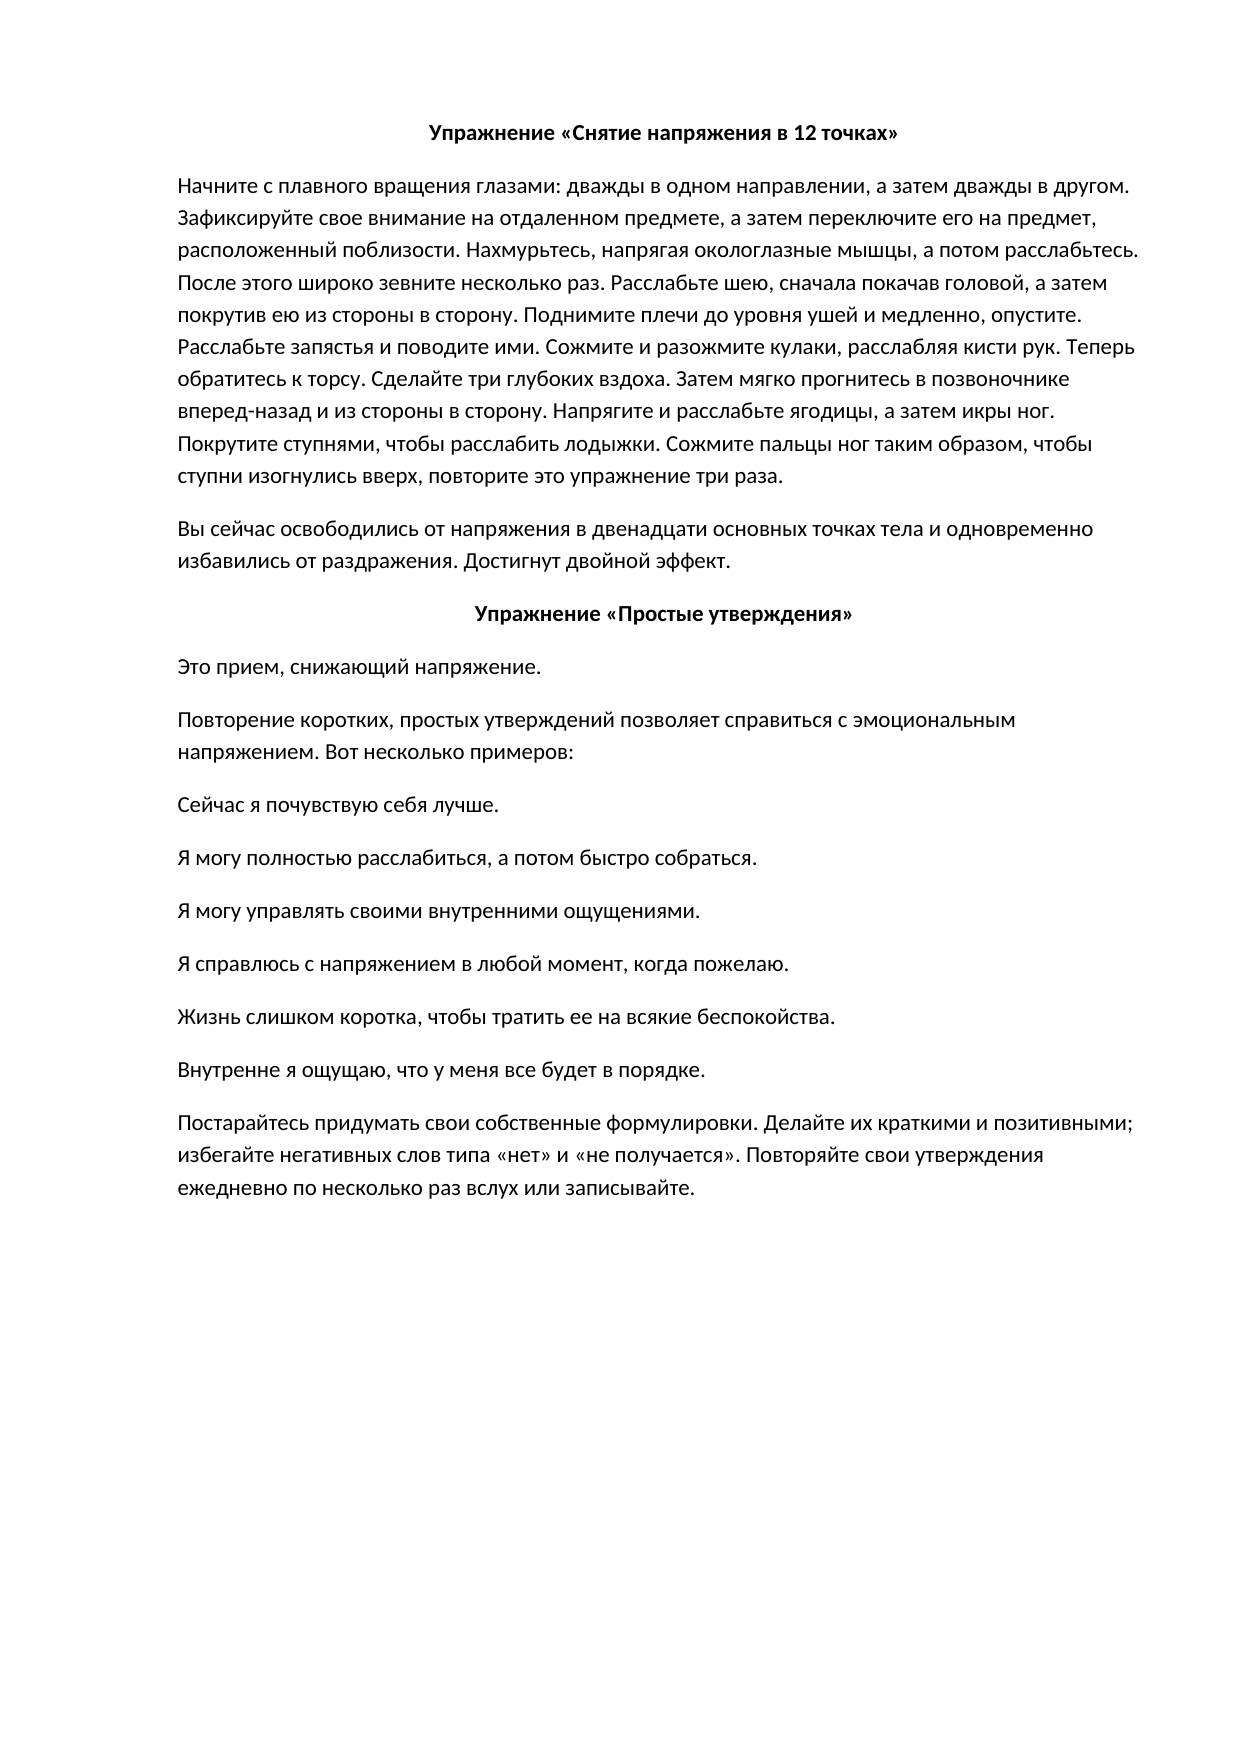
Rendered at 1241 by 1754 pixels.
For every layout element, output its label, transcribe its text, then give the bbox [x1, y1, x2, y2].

text Внутренне я ощущаю, что у меня все будет в порядке. [177, 1055, 1152, 1083]
text Я могу полностью расслабиться, а потом быстро собраться. [177, 843, 1152, 871]
text Упражнение «Простые утверждения» [177, 599, 1152, 627]
text Это прием, снижающий напряжение. [177, 652, 1152, 680]
text Жизнь слишком коротка, чтобы тратить ее на всякие беспокойства. [177, 1002, 1152, 1030]
text Повторение коротких, простых утверждений позволяет справиться с эмоциональным напряжением. Вот несколько примеров: [177, 705, 1152, 765]
text Упражнение «Снятие напряжения в 12 точках» [177, 118, 1152, 146]
text Я могу управлять своими внутренними ощущениями. [177, 896, 1152, 924]
text Вы сейчас освободились от напряжения в двенадцати основных точках тела и одновременно избавились от раздражения. Достигнут двойной эффект. [177, 514, 1152, 574]
text Сейчас я почувствую себя лучше. [177, 790, 1152, 818]
text Постарайтесь придумать свои собственные формулировки. Делайте их краткими и позитивными; избегайте негативных слов типа «нет» и «не получается». Повторяйте свои утверждения ежедневно по несколько раз вслух или записывайте. [177, 1108, 1152, 1201]
text Я справлюсь с напряжением в любой момент, когда пожелаю. [177, 949, 1152, 977]
text Начните с плавного вращения глазами: дважды в одном направлении, а затем дважды в другом. Зафиксируйте свое внимание на отдаленном предмете, а затем переключите его на предмет, расположенный поблизости. Нахмурьтесь, напрягая окологлазные мышцы, а потом расслабьтесь. После этого широко зевните несколько раз. Расслабьте шею, сначала покачав головой, а затем покрутив ею из стороны в сторону. Поднимите плечи до уровня ушей и медленно, опустите. Расслабьте запястья и поводите ими. Сожмите и разожмите кулаки, расслабляя кисти рук. Теперь обратитесь к торсу. Сделайте три глубоких вздоха. Затем мягко прогнитесь в позвоночнике вперед-назад и из стороны в сторону. Напрягите и расслабьте ягодицы, а затем икры ног. Покрутите ступнями, чтобы расслабить лодыжки. Сожмите пальцы ног таким образом, чтобы ступни изогнулись вверх, повторите это упражнение три раза. [177, 171, 1152, 489]
